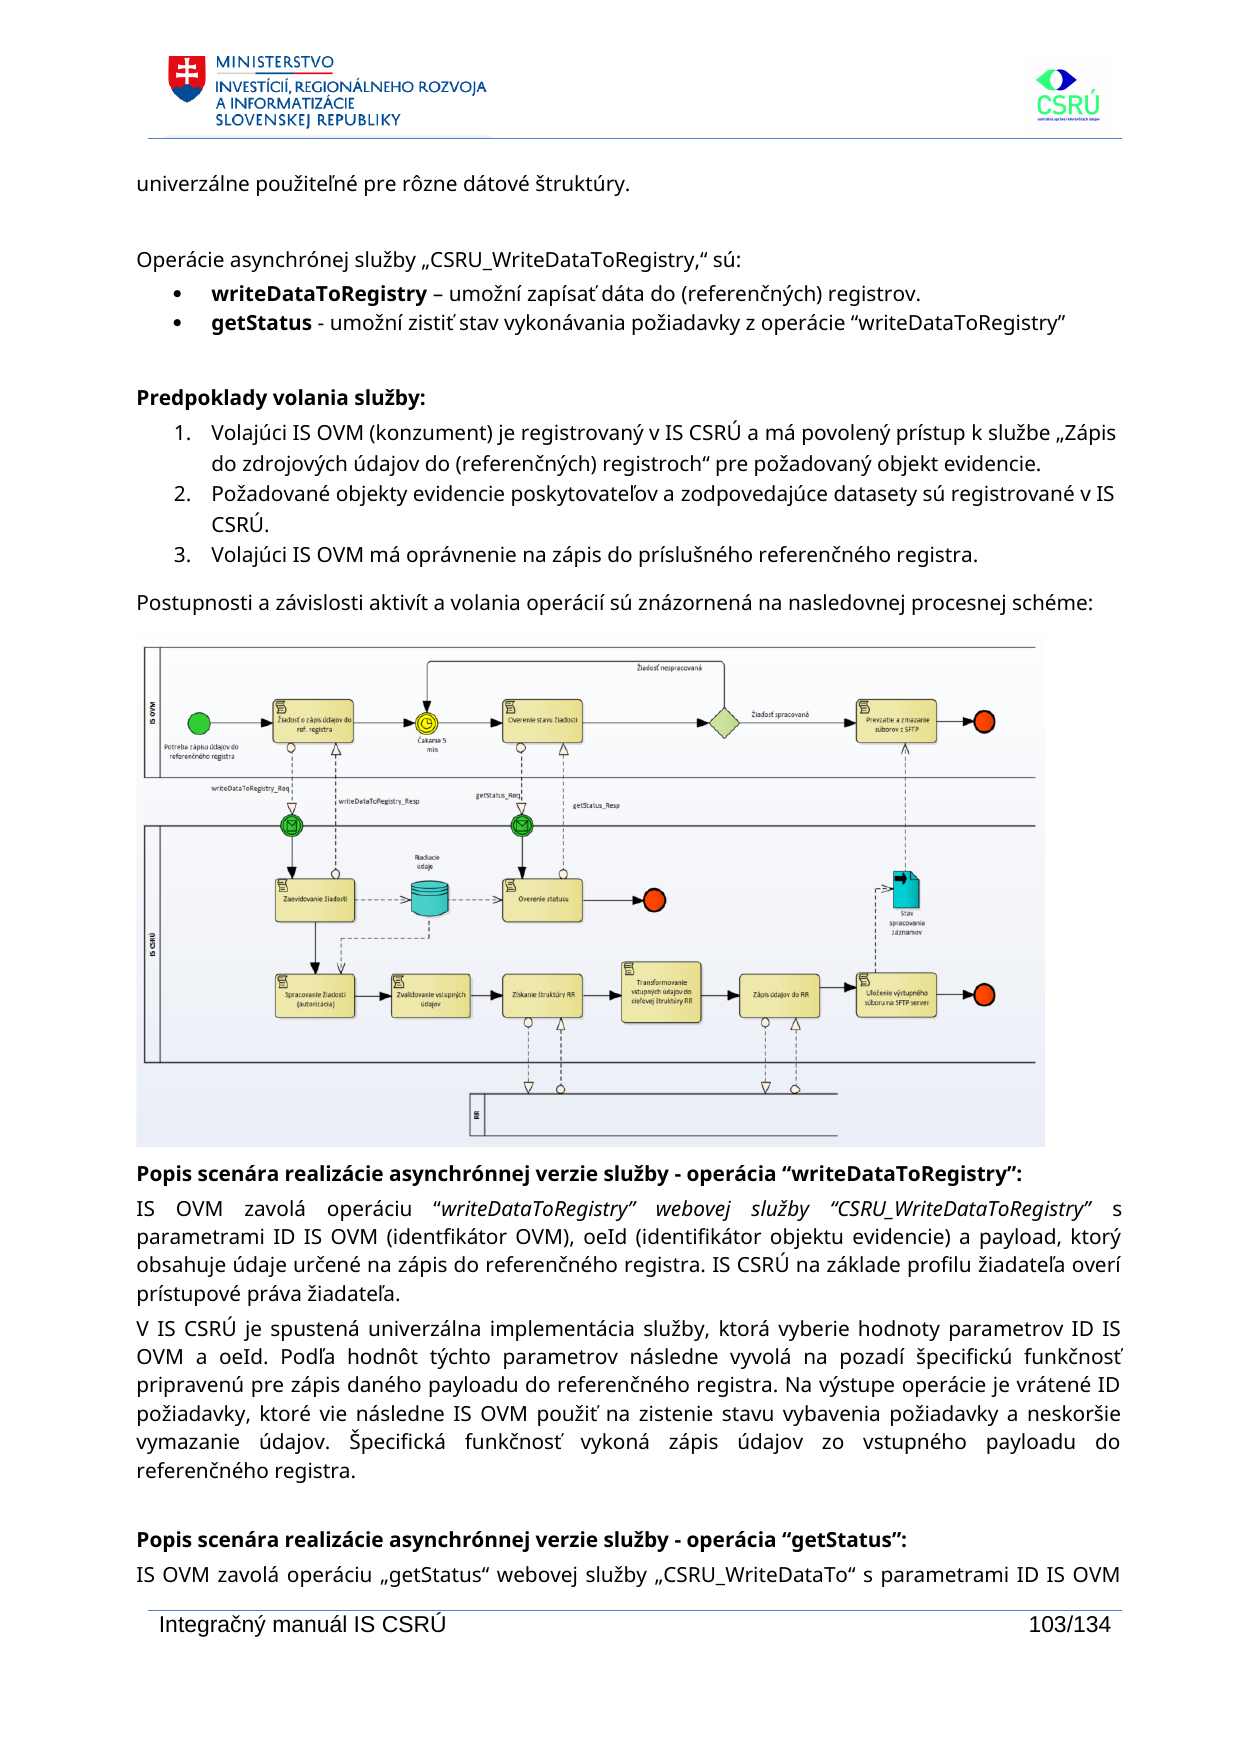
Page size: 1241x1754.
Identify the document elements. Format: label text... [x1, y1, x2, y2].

text Operácie asynchrónej služby „CSRU_WriteDataToRegistry,“ sú: [136, 245, 1122, 273]
text Postupnosti a závislosti aktivít a volania operácií sú znázornená na nasledovnej procesnej schéme: [136, 588, 1122, 616]
text Popis scenára realizácie asynchrónnej verzie služby - operácia “writeDataToRegistry”: [136, 1159, 1122, 1187]
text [136, 169, 1122, 197]
text V IS CSRÚ je spustená univerzálna implementácia služby, ktorá vyberie hodnoty parametrov ID IS OVM a oeId. Podľa hodnôt týchto parametrov následne vyvolá na pozadí špecifickú funkčnosť pripravenú pre zápis daného payloadu do referenčného registra. Na výstupe operácie je vrátené ID požiadavky, ktoré vie následne IS OVM použiť na zistenie stavu vybavenia požiadavky a neskoršie vymazanie údajov. Špecifická funkčnosť vykoná zápis údajov zo vstupného payloadu do referenčného registra. [136, 1314, 1122, 1484]
picture [136, 628, 1045, 1147]
picture [1027, 54, 1111, 138]
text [136, 1560, 1122, 1588]
text Predpoklady volania služby: [136, 383, 1122, 412]
list Požadované objekty evidencie poskytovateľov a zodpovedajúce datasety sú registrované v IS CSRÚ. [174, 479, 1122, 538]
picture [164, 48, 491, 138]
text IS OVM zavolá operáciu “writeDataToRegistry” webovej služby “CSRU_WriteDataToRegistry” s parametrami ID IS OVM (identfikátor OVM), oeId (identifikátor objektu evidencie) a payload, ktorý obsahuje údaje určené na zápis do referenčného registra. IS CSRÚ na základe profilu žiadateľa overí prístupové práva žiadateľa. [136, 1194, 1122, 1307]
list getStatus - umožní zistiť stav vykonávania požiadavky z operácie “writeDataToRegistry” [174, 308, 1122, 336]
list Volajúci IS OVM má oprávnenie na zápis do príslušného referenčného registra. [174, 541, 1122, 569]
list Volajúci IS OVM (konzument) je registrovaný v IS CSRÚ a má povolený prístup k službe „Zápis do zdrojových údajov do (referenčných) registroch“ pre požadovaný objekt evidencie. [174, 418, 1122, 477]
list writeDataToRegistry – umožní zapísať dáta do (referenčných) registrov. [174, 279, 1122, 308]
text Popis scenára realizácie asynchrónnej verzie služby - operácia “getStatus”: [136, 1525, 1122, 1554]
